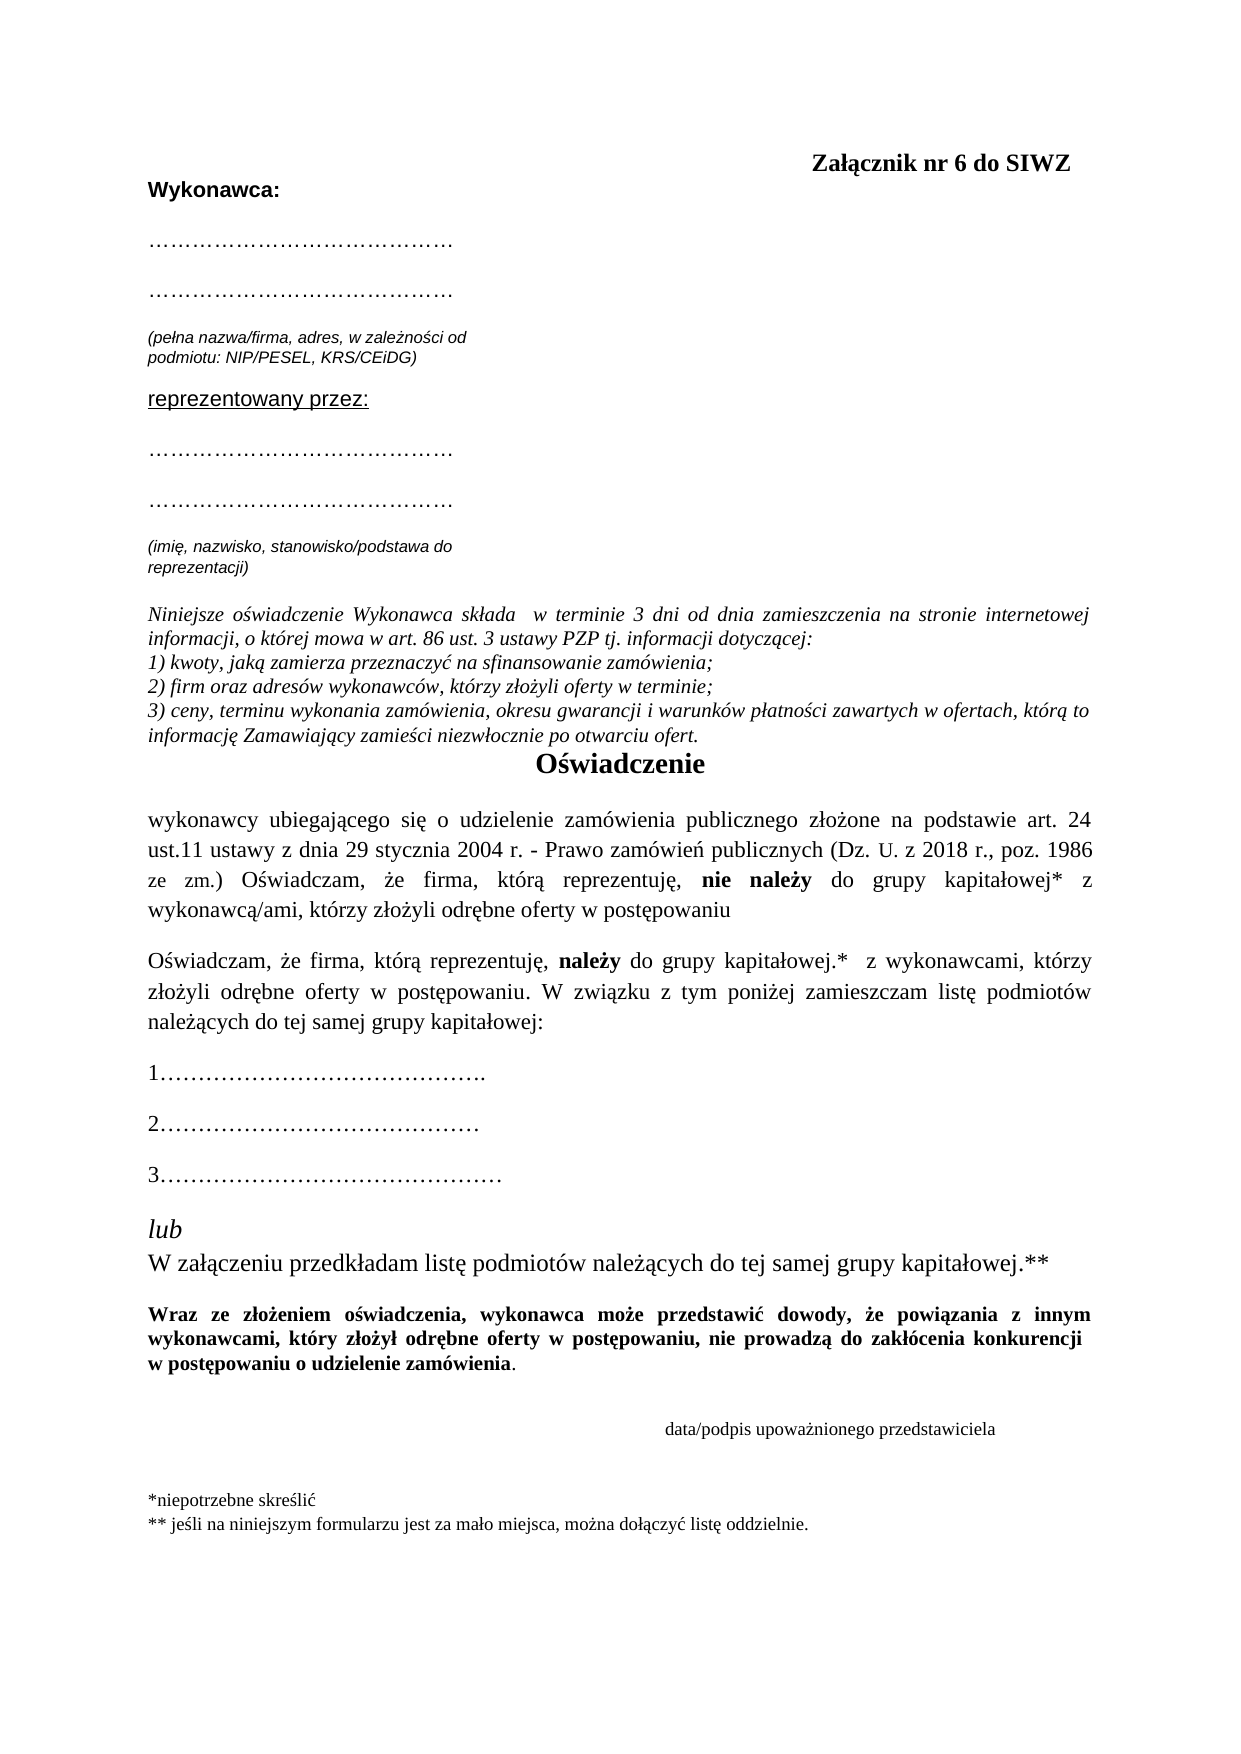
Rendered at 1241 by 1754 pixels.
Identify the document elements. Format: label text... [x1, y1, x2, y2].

text 1) kwoty, jaką zamierza przeznaczyć na sfinansowanie zamówienia; [148, 650, 1092, 674]
text ** jeśli na niniejszym formularzu jest za mało miejsca, można dołączyć listę oddzielnie. [148, 1512, 1092, 1534]
text (imię, nazwisko, stanowisko/podstawa do reprezentacji) [148, 537, 472, 577]
text (pełna nazwa/firma, adres, w zależności od podmiotu: NIP/PESEL, KRS/CEiDG) [148, 328, 472, 367]
text reprezentowany przez: [148, 386, 1092, 411]
text lub [148, 1212, 1092, 1245]
subtitle Załącznik nr 6 do SIWZ [811, 148, 1092, 176]
text data/podpis upoważnionego przedstawiciela [665, 1417, 1092, 1439]
text Oświadczam, że firma, którą reprezentuję, należy do grupy kapitałowej.* z wykonawcami, którzy złożyli odrębne oferty w postępowaniu. W związku z tym poniżej zamieszczam listę podmiotów należących do tej samej grupy kapitałowej: [148, 948, 1092, 1034]
text 2) firm oraz adresów wykonawców, którzy złożyli oferty w terminie; [148, 674, 1092, 698]
text 3……………………………………… [148, 1161, 1092, 1187]
text W załączeniu przedkładam listę podmiotów należących do tej samej grupy kapitałowej.** [148, 1245, 1092, 1278]
text 2…………………………………… [148, 1110, 1092, 1136]
text wykonawcy ubiegającego się o udzielenie zamówienia publicznego złożone na podstawie art. 24 ust.11 ustawy z dnia 29 stycznia 2004 r. - Prawo zamówień publicznych (Dz. U. z 2018 r., poz. 1986 ze zm.) Oświadczam, że firma, którą reprezentuję, nie należy do grupy kapitałowej* z wykonawcą/ami, którzy złożyli odrębne oferty w postępowaniu [148, 806, 1092, 923]
text Oświadczenie [148, 747, 1092, 780]
text Niniejsze oświadczenie Wykonawca składa w terminie 3 dni od dnia zamieszczenia na stronie internetowej informacji, o której mowa w art. 86 ust. 3 ustawy PZP tj. informacji dotyczącej: [148, 602, 1092, 650]
text Wraz ze złożeniem oświadczenia, wykonawca może przedstawić dowody, że powiązania z innym wykonawcami, który złożył odrębne oferty w postępowaniu, nie prowadzą do zakłócenia konkurencji w postępowaniu o udzielenie zamówienia. [148, 1302, 1092, 1374]
text *niepotrzebne skreślić [148, 1489, 1092, 1510]
text Wykonawca: [148, 176, 1092, 202]
text ………………………………………………………………………… [148, 227, 472, 302]
text ………………………………………………………………………… [148, 436, 472, 512]
text 1……………………………………. [148, 1059, 1092, 1085]
text 3) ceny, terminu wykonania zamówienia, okresu gwarancji i warunków płatności zawartych w ofertach, którą to informację Zamawiający zamieści niezwłocznie po otwarciu ofert. [148, 698, 1092, 747]
